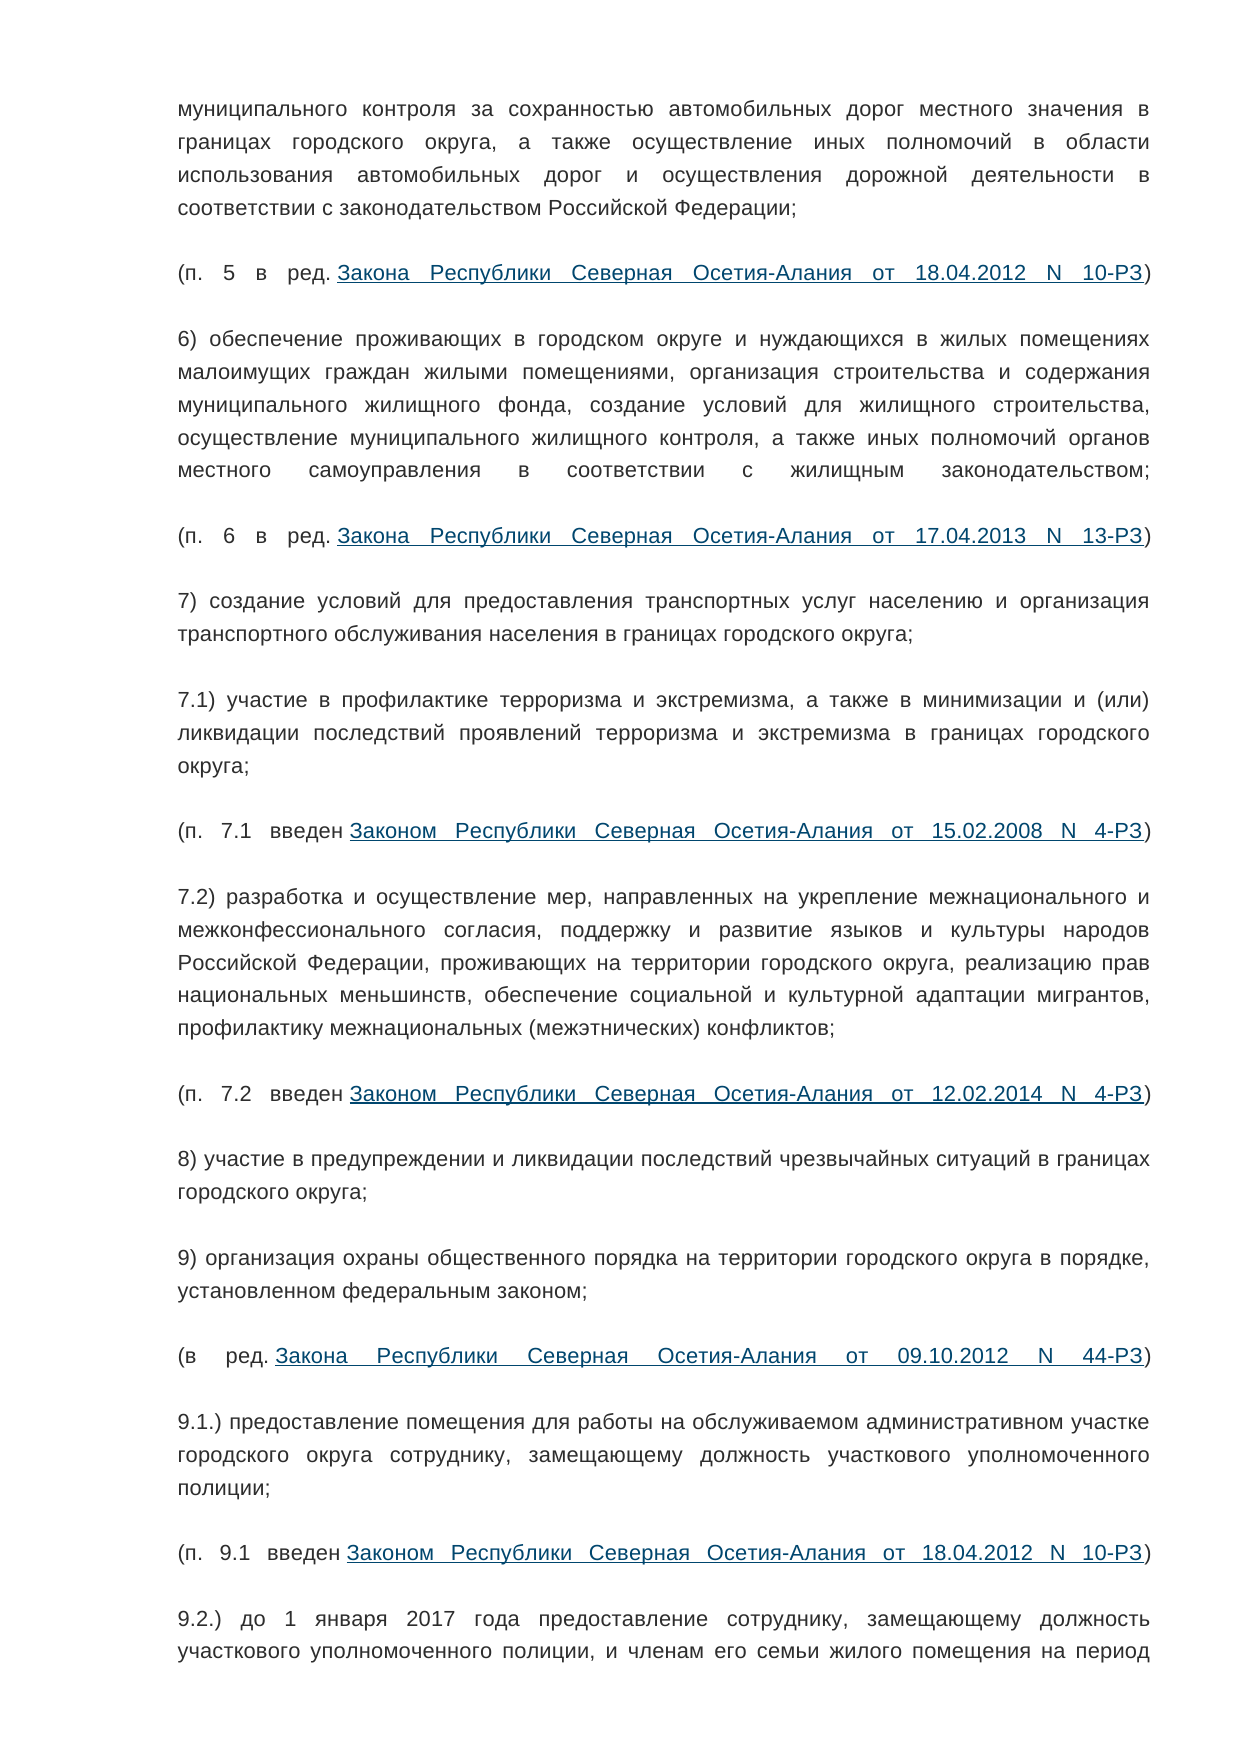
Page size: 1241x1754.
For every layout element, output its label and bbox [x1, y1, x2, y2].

text [177, 89, 1152, 1664]
